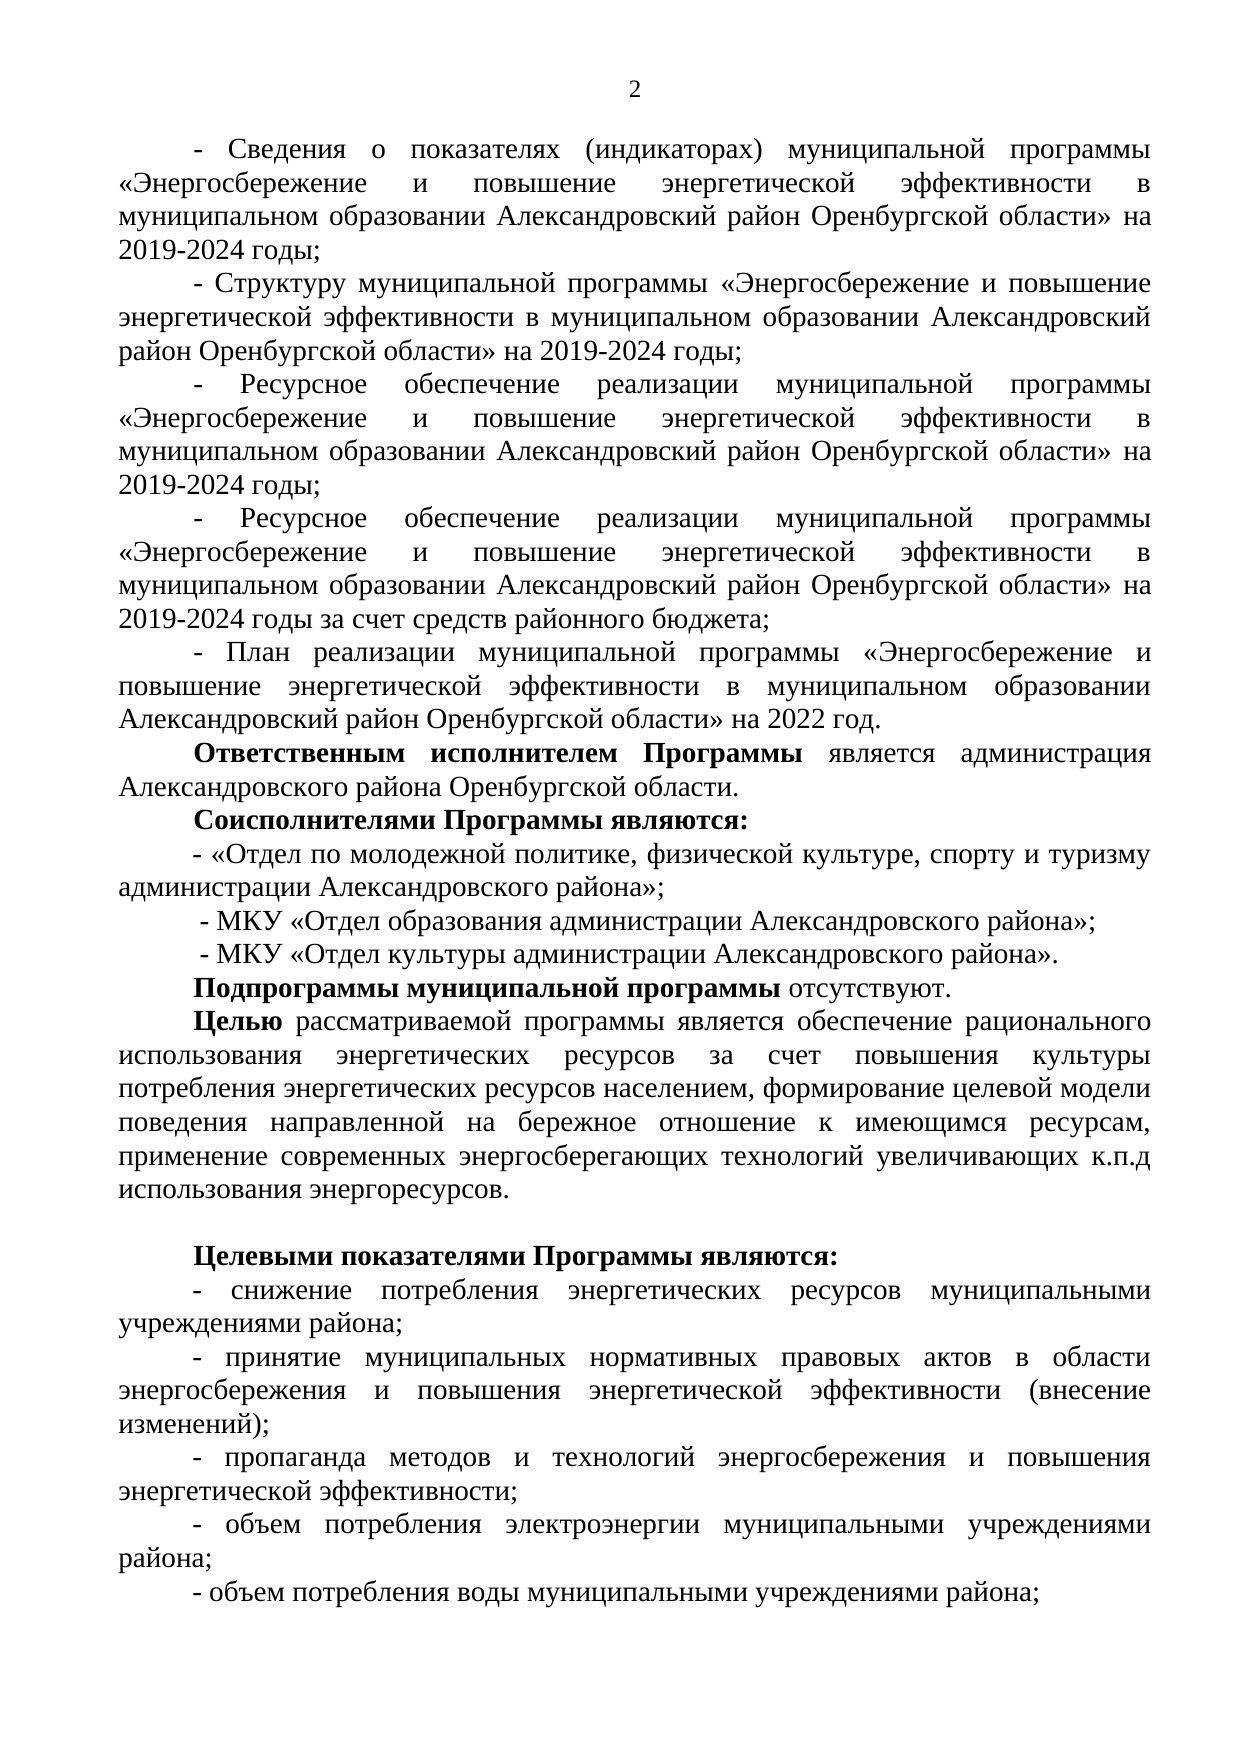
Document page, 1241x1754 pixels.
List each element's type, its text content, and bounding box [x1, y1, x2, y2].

text - снижение потребления энергетических ресурсов муниципальными учреждениями района; [118, 1272, 1152, 1339]
text - Сведения о показателях (индикаторах) муниципальной программы «Энергосбережение и повышение энергетической эффективности в муниципальном образовании Александровский район Оренбургской области» на 2019-2024 годы; [118, 131, 1152, 266]
text - МКУ «Отдел культуры администрации Александровского района». [118, 936, 1152, 970]
text - объем потребления воды муниципальными учреждениями района; [118, 1574, 1152, 1607]
text - объем потребления электроэнергии муниципальными учреждениями района; [118, 1507, 1152, 1574]
text - Структуру муниципальной программы «Энергосбережение и повышение энергетической эффективности в муниципальном образовании Александровский район Оренбургской области» на 2019-2024 годы; [118, 266, 1152, 366]
text - План реализации муниципальной программы «Энергосбережение и повышение энергетической эффективности в муниципальном образовании Александровский район Оренбургской области» на 2022 год. [118, 634, 1152, 735]
text Целевыми показателями Программы являются: [118, 1238, 1152, 1272]
text - Ресурсное обеспечение реализации муниципальной программы «Энергосбережение и повышение энергетической эффективности в муниципальном образовании Александровский район Оренбургской области» на 2019-2024 годы; [118, 366, 1152, 500]
text - пропаганда методов и технологий энергосбережения и повышения энергетической эффективности; [118, 1439, 1152, 1507]
text - МКУ «Отдел образования администрации Александровского района»; [118, 903, 1152, 936]
text - «Отдел по молодежной политике, физической культуре, спорту и туризму администрации Александровского района»; [118, 836, 1152, 903]
text - принятие муниципальных нормативных правовых актов в области энергосбережения и повышения энергетической эффективности (внесение изменений); [118, 1339, 1152, 1439]
text - Ресурсное обеспечение реализации муниципальной программы «Энергосбережение и повышение энергетической эффективности в муниципальном образовании Александровский район Оренбургской области» на 2019-2024 годы за счет средств районного бюджета; [118, 500, 1152, 634]
text Ответственным исполнителем Программы является администрация Александровского района Оренбургской области. [118, 735, 1152, 802]
text Подпрограммы муниципальной программы отсутствуют. [118, 970, 1152, 1003]
text Соисполнителями Программы являются: [118, 802, 1152, 836]
text Целью рассматриваемой программы является обеспечение рационального использования энергетических ресурсов за счет повышения культуры потребления энергетических ресурсов населением, формирование целевой модели поведения направленной на бережное отношение к имеющимся ресурсам, применение современных энергосберегающих технологий увеличивающих к.п.д использования энергоресурсов. [118, 1003, 1152, 1205]
